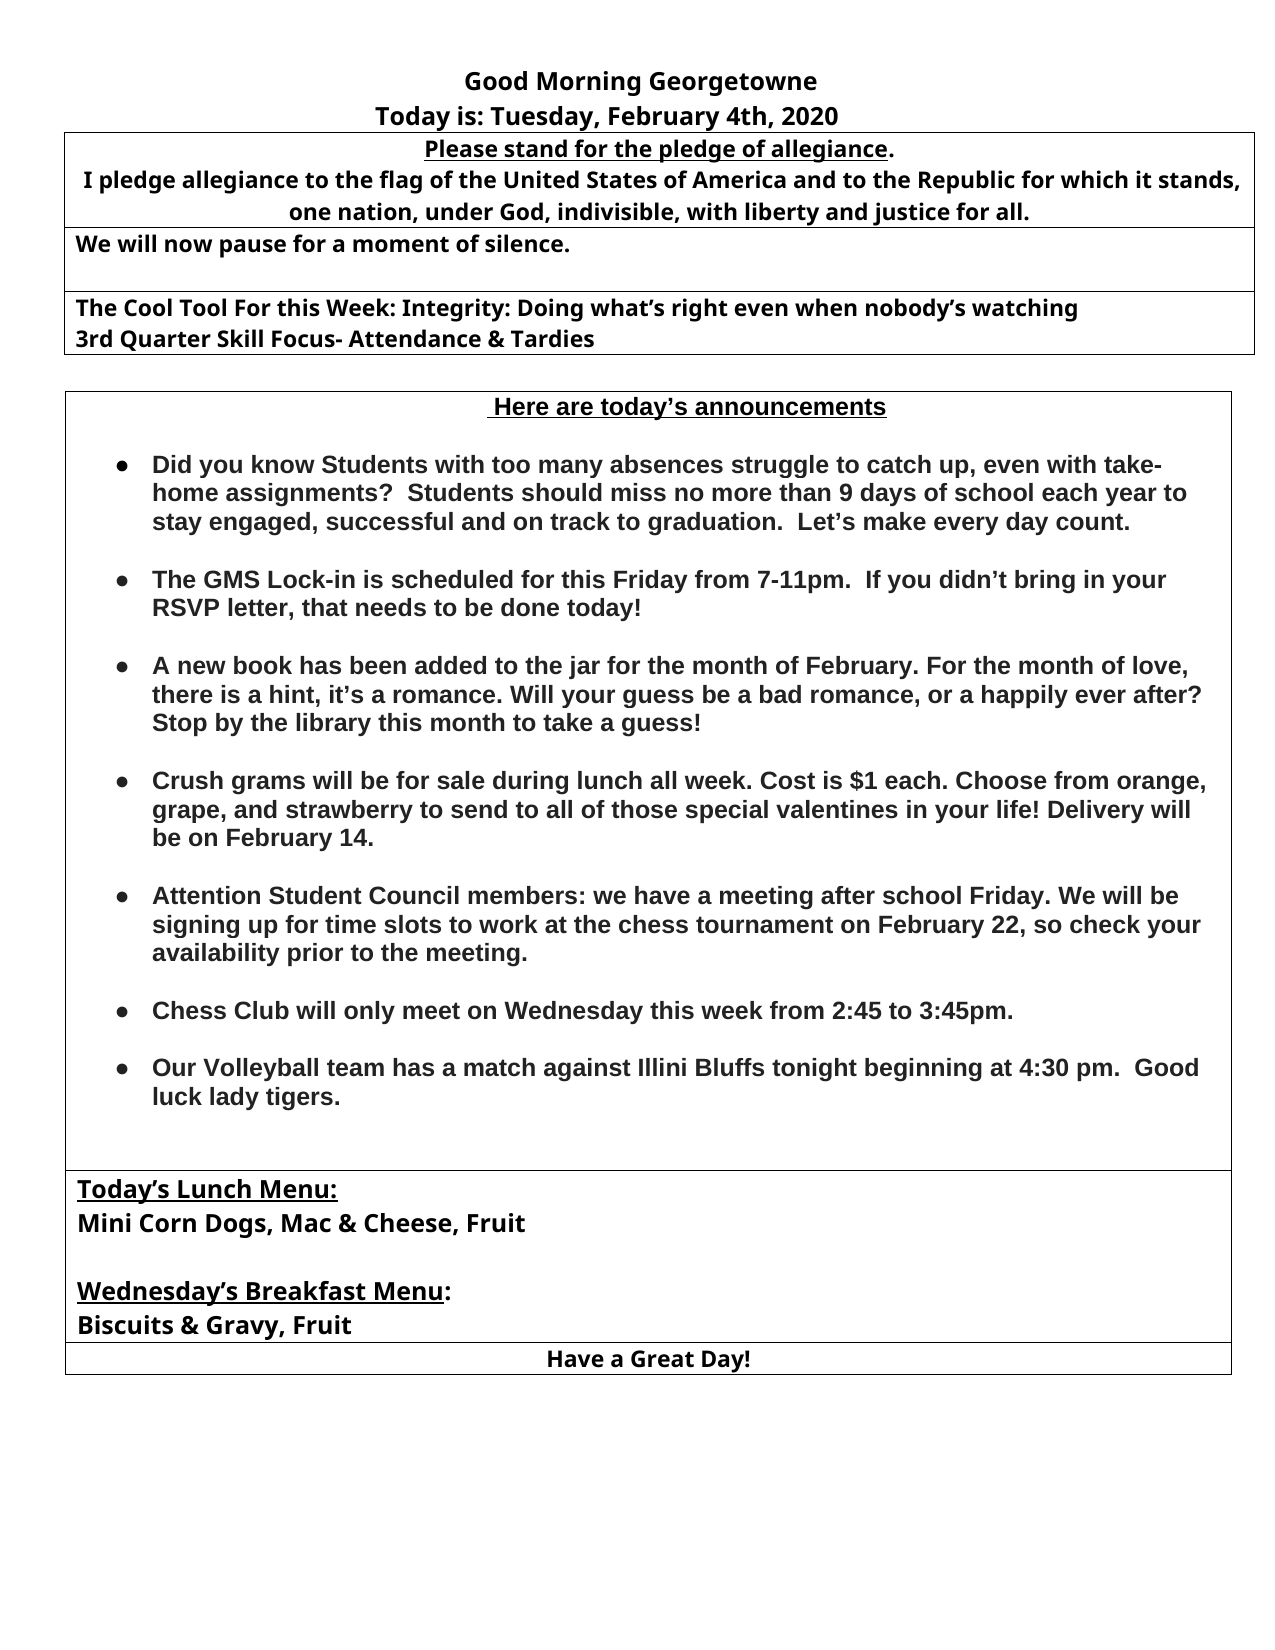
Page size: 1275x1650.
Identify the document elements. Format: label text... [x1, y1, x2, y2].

table_header Please stand for the pledge of allegiance. I pledge allegiance to the flag of the United States of America and to the Republic for which it stands, one nation, under God, indivisible, with liberty and justice for all. [65, 133, 1254, 227]
table_header Here are today’s announcements Did you know Students with too many absences struggle to catch up, even with take-home assignments? Students should miss no more than 9 days of school each year to stay engaged, successful and on track to graduation. Let’s make every day count. The GMS Lock-in is scheduled for this Friday from 7-11pm. If you didn’t bring in your RSVP letter, that needs to be done today! A new book has been added to the jar for the month of February. For the month of love, there is a hint, it’s a romance. Will your guess be a bad romance, or a happily ever after? Stop by the library this month to take a guess! Crush grams will be for sale during lunch all week. Cost is $1 each. Choose from orange, grape, and strawberry to send to all of those special valentines in your life! Delivery will be on February 14. Attention Student Council members: we have a meeting after school Friday. We will be signing up for time slots to work at the chess tournament on February 22, so check your availability prior to the meeting. Chess Club will only meet on Wednesday this week from 2:45 to 3:45pm. Our Volleyball team has a match against Illini Bluffs tonight beginning at 4:30 pm. Good luck lady tigers. [66, 392, 1231, 1170]
title Today is: Tuesday, February 4th, 2020 [75, 98, 1200, 132]
table_cell Have a Great Day! [66, 1343, 1231, 1374]
table_cell The Cool Tool For this Week: Integrity: Doing what’s right even when nobody’s watching 3rd Quarter Skill Focus- Attendance & Tardies [65, 292, 1254, 354]
table_cell Today’s Lunch Menu: Mini Corn Dogs, Mac & Cheese, Fruit Wednesday’s Breakfast Menu: Biscuits & Gravy, Fruit [66, 1171, 1231, 1342]
table_cell We will now pause for a moment of silence. [65, 228, 1254, 291]
title Good Morning Georgetowne [75, 64, 1200, 98]
